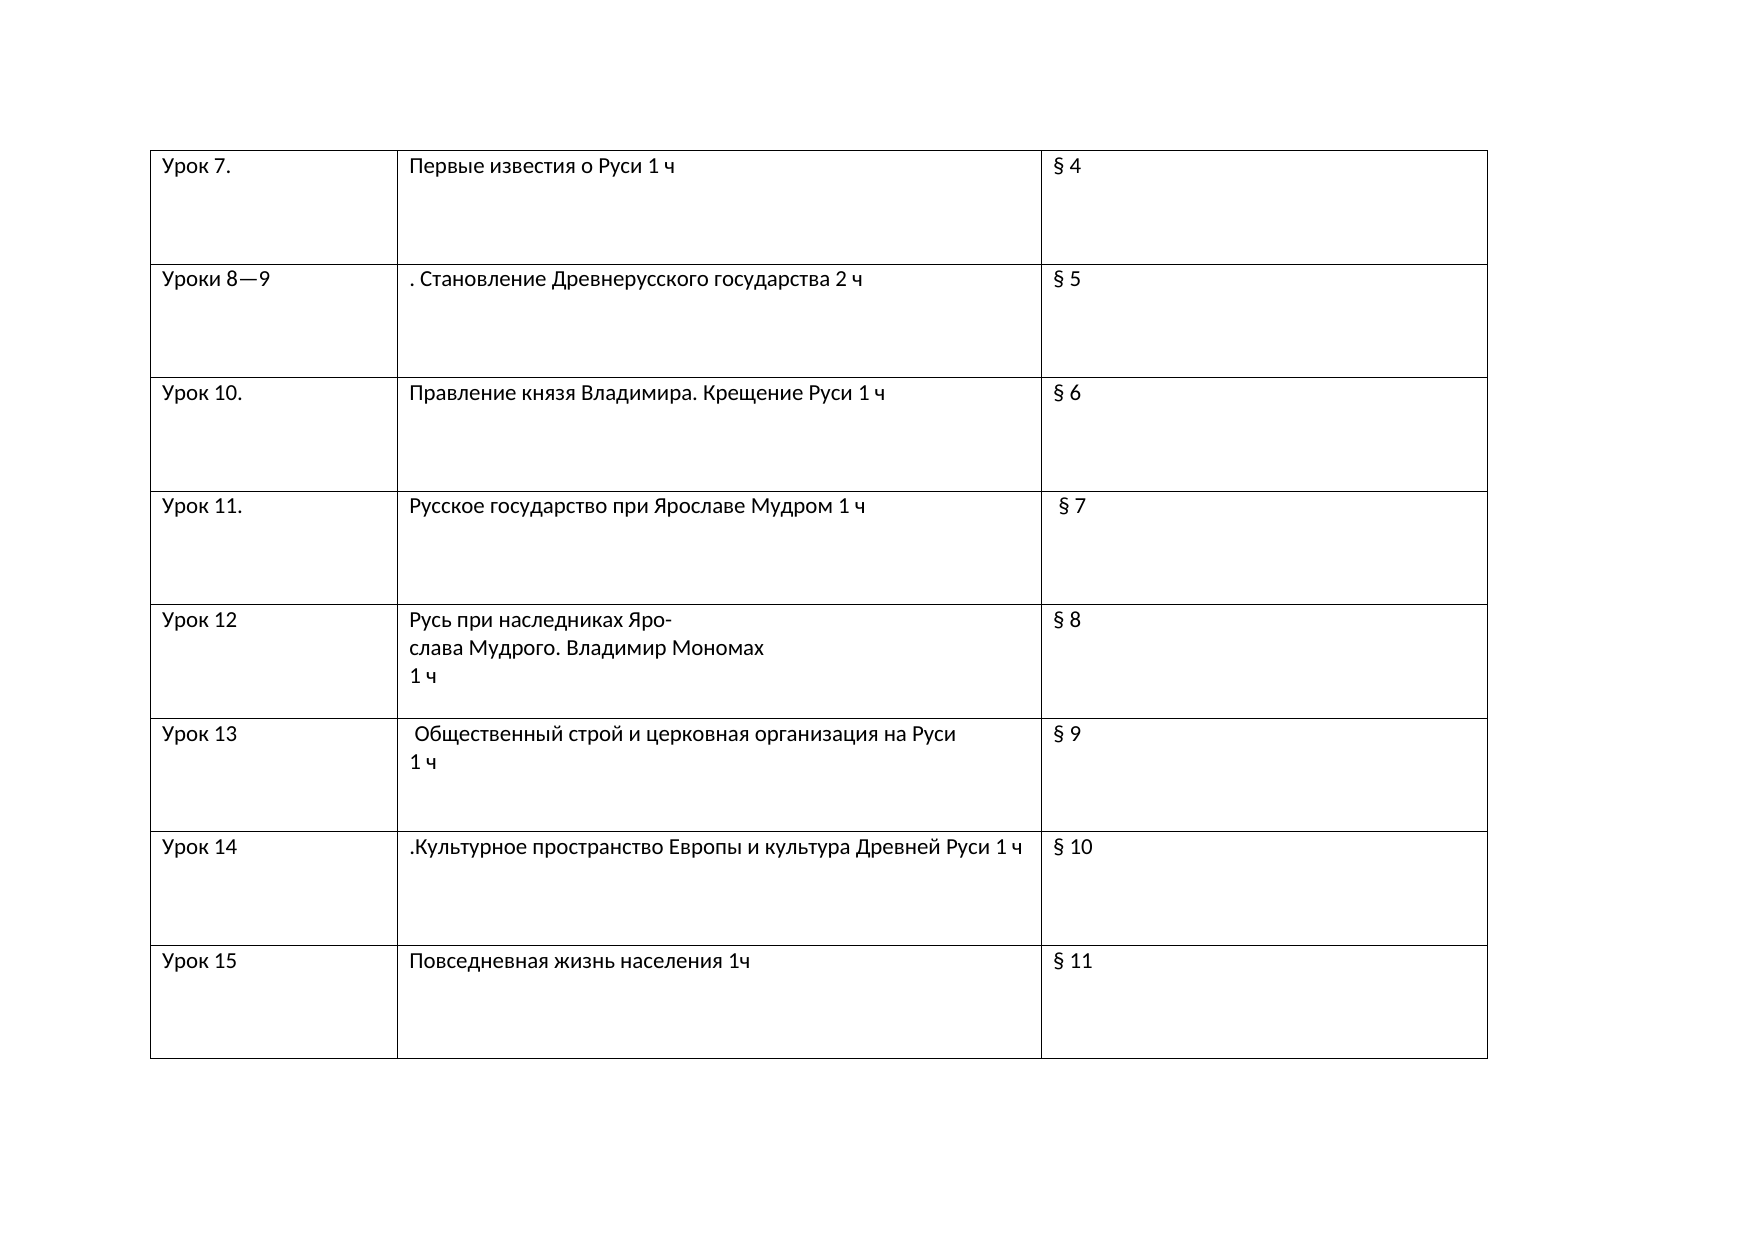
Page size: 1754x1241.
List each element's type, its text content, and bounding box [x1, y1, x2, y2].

table_cell Урок 15 [151, 946, 397, 1058]
table_cell Русское государство при Ярославе Мудром 1 ч [398, 492, 1041, 604]
table_cell Урок 13 [151, 719, 397, 831]
table_cell § 11 [1042, 946, 1487, 1058]
table_cell Урок 11. [151, 492, 397, 604]
table_cell Первые известия о Руси 1 ч [398, 151, 1041, 263]
table_cell § 9 [1042, 719, 1487, 831]
table_cell Уроки 8—9 [151, 265, 397, 377]
table_cell § 7 [1042, 492, 1487, 604]
table_cell § 8 [1042, 605, 1487, 718]
table_cell Повседневная жизнь населения 1ч [398, 946, 1041, 1058]
table_cell . Становление Древнерусского государства 2 ч [398, 265, 1041, 377]
table_cell Общественный строй и церковная организация на Руси 1 ч [398, 719, 1041, 831]
table_cell § 4 [1042, 151, 1487, 263]
table_cell Урок 10. [151, 378, 397, 491]
table_cell Урок 12 [151, 605, 397, 718]
table_cell Урок 14 [151, 832, 397, 945]
table_cell Правление князя Владимира. Крещение Руси 1 ч [398, 378, 1041, 491]
table_cell Русь при наследниках Яро- слава Мудрого. Владимир Мономах 1 ч [398, 605, 1041, 718]
table_cell § 5 [1042, 265, 1487, 377]
table_cell .Культурное пространство Европы и культура Древней Руси 1 ч [398, 832, 1041, 945]
table_cell § 6 [1042, 378, 1487, 491]
table_cell Урок 7. [151, 151, 397, 263]
table_cell § 10 [1042, 832, 1487, 945]
